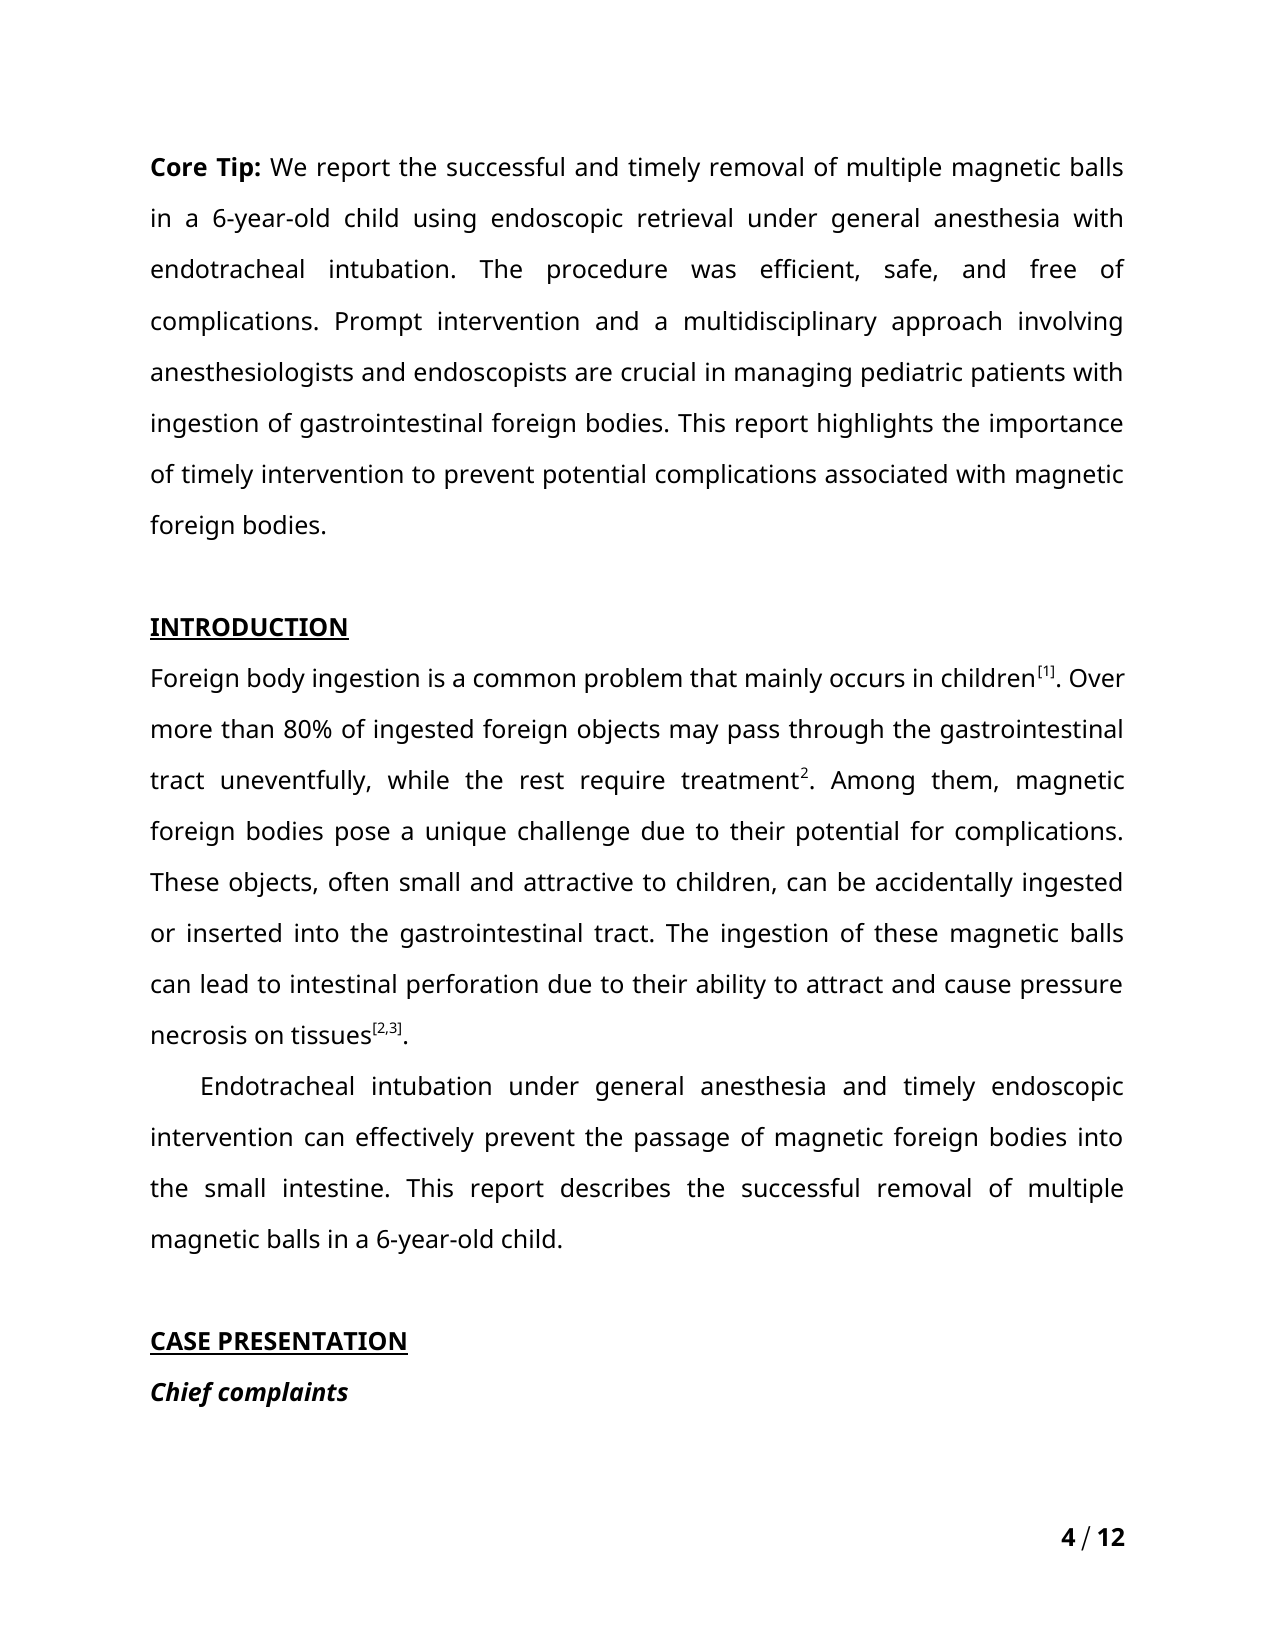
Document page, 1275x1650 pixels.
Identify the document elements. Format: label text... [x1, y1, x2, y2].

text CASE PRESENTATION [150, 1324, 1125, 1358]
text INTRODUCTION [150, 609, 1125, 643]
text Endotracheal intubation under general anesthesia and timely endoscopic intervention can effectively prevent the passage of magnetic foreign bodies into the small intestine. This report describes the successful removal of multiple magnetic balls in a 6-year-old child. [150, 1069, 1125, 1256]
text Core Tip: We report the successful and timely removal of multiple magnetic balls in a 6-year-old child using endoscopic retrieval under general anesthesia with endotracheal intubation. The procedure was efficient, safe, and free of complications. Prompt intervention and a multidisciplinary approach involving anesthesiologists and endoscopists are crucial in managing pediatric patients with ingestion of gastrointestinal foreign bodies. This report highlights the importance of timely intervention to prevent potential complications associated with magnetic foreign bodies. [150, 150, 1125, 541]
text Foreign body ingestion is a common problem that mainly occurs in children[1]. Over more than 80% of ingested foreign objects may pass through the gastrointestinal tract uneventfully, while the rest require treatment2. Among them, magnetic foreign bodies pose a unique challenge due to their potential for complications. These objects, often small and attractive to children, can be accidentally ingested or inserted into the gastrointestinal tract. The ingestion of these magnetic balls can lead to intestinal perforation due to their ability to attract and cause pressure necrosis on tissues[2,3]. [150, 660, 1125, 1052]
text Chief complaints [150, 1375, 1125, 1409]
